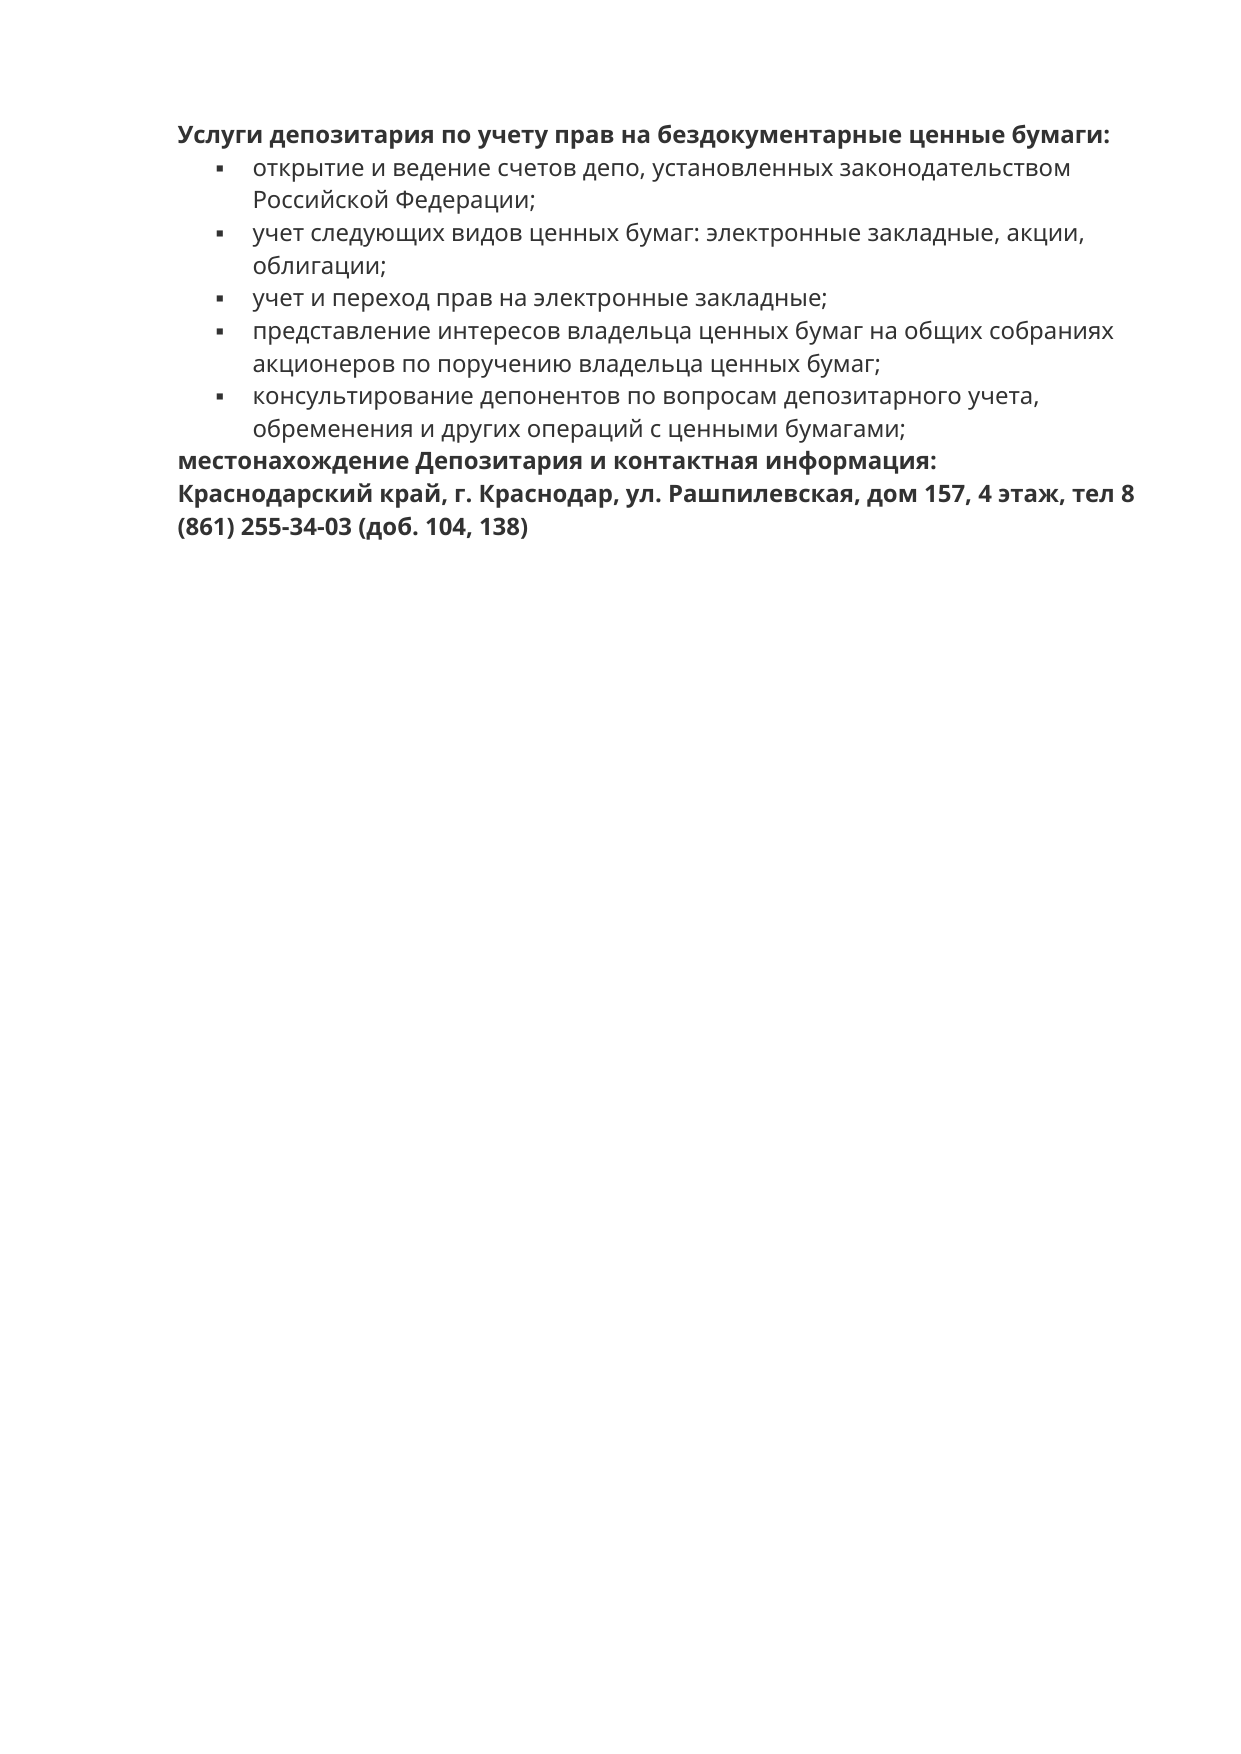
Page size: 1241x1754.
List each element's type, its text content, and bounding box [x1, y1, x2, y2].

list консультирование депонентов по вопросам депозитарного учета, обременения и других операций с ценными бумагами; [215, 379, 1152, 444]
list учет и переход прав на электронные закладные; [215, 281, 1152, 314]
text Краснодарский край, г. Краснодар, ул. Рашпилевская, дом 157, 4 этаж, тел 8 (861) 255-34-03 (доб. 104, 138) [177, 477, 1152, 542]
list открытие и ведение счетов депо, установленных законодательством Российской Федерации; [215, 151, 1152, 216]
list учет следующих видов ценных бумаг: электронные закладные, акции, облигации; [215, 216, 1152, 281]
list представление интересов владельца ценных бумаг на общих собраниях акционеров по поручению владельца ценных бумаг; [215, 314, 1152, 379]
text местонахождение Депозитария и контактная информация: [177, 444, 1152, 477]
text Услуги депозитария по учету прав на бездокументарные ценные бумаги: [177, 118, 1152, 151]
